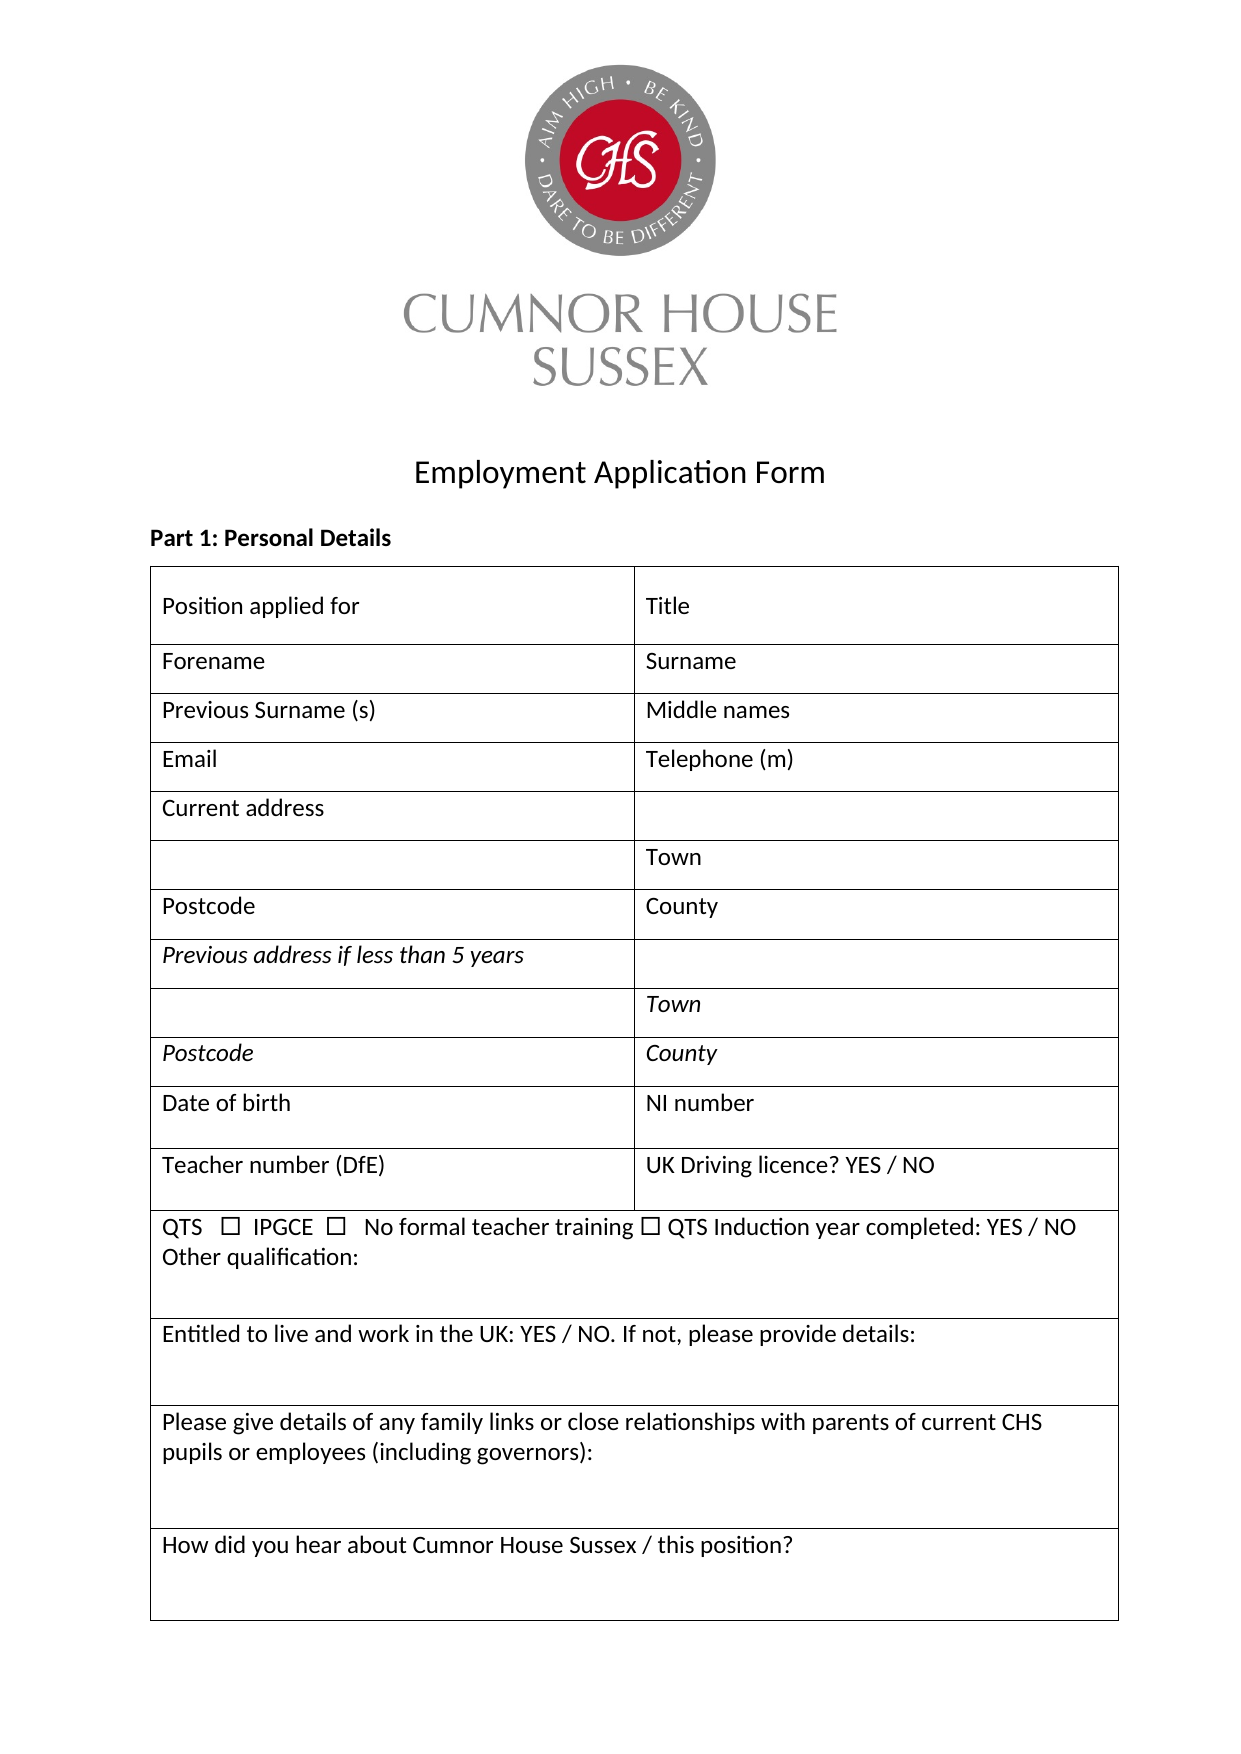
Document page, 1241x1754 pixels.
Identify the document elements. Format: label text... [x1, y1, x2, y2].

table_cell [151, 989, 634, 1037]
table_cell Town [635, 989, 1118, 1037]
table_cell Date of birth [151, 1087, 634, 1148]
table_cell Town [635, 841, 1118, 889]
table_cell Middle names [635, 694, 1118, 742]
table_cell Current address [151, 792, 634, 840]
table_cell Previous Surname (s) [151, 694, 634, 742]
table_cell Postcode [151, 890, 634, 938]
picture [399, 59, 841, 391]
table_cell Forename [151, 645, 634, 693]
table_cell Teacher number (DfE) [151, 1149, 634, 1210]
table_cell County [635, 1038, 1118, 1086]
table_cell How did you hear about Cumnor House Sussex / this position? [151, 1529, 1118, 1620]
text Employment Application Form [150, 451, 1090, 492]
table_cell Please give details of any family links or close relationships with parents of current CHS pupils or employees (including governors): [151, 1406, 1118, 1528]
table_cell County [635, 890, 1118, 938]
table_cell [635, 940, 1118, 987]
table_header Position applied for [151, 567, 634, 644]
table_cell UK Driving licence? YES / NO [635, 1149, 1118, 1210]
table_cell Entitled to live and work in the UK: YES / NO. If not, please provide details: [151, 1319, 1118, 1404]
table_cell Postcode [151, 1038, 634, 1086]
table_cell Surname [635, 645, 1118, 693]
table_cell NI number [635, 1087, 1118, 1148]
table_cell QTS IPGCE No formal teacher training QTS Induction year completed: YES / NO Other qualification: [151, 1211, 1118, 1317]
table_cell Previous address if less than 5 years [151, 940, 634, 987]
table_cell [635, 792, 1118, 840]
table_cell Telephone (m) [635, 743, 1118, 791]
table_cell Email [151, 743, 634, 791]
text Part 1: Personal Details [150, 522, 1090, 553]
table_cell [151, 841, 634, 889]
table_header Title [635, 567, 1118, 644]
